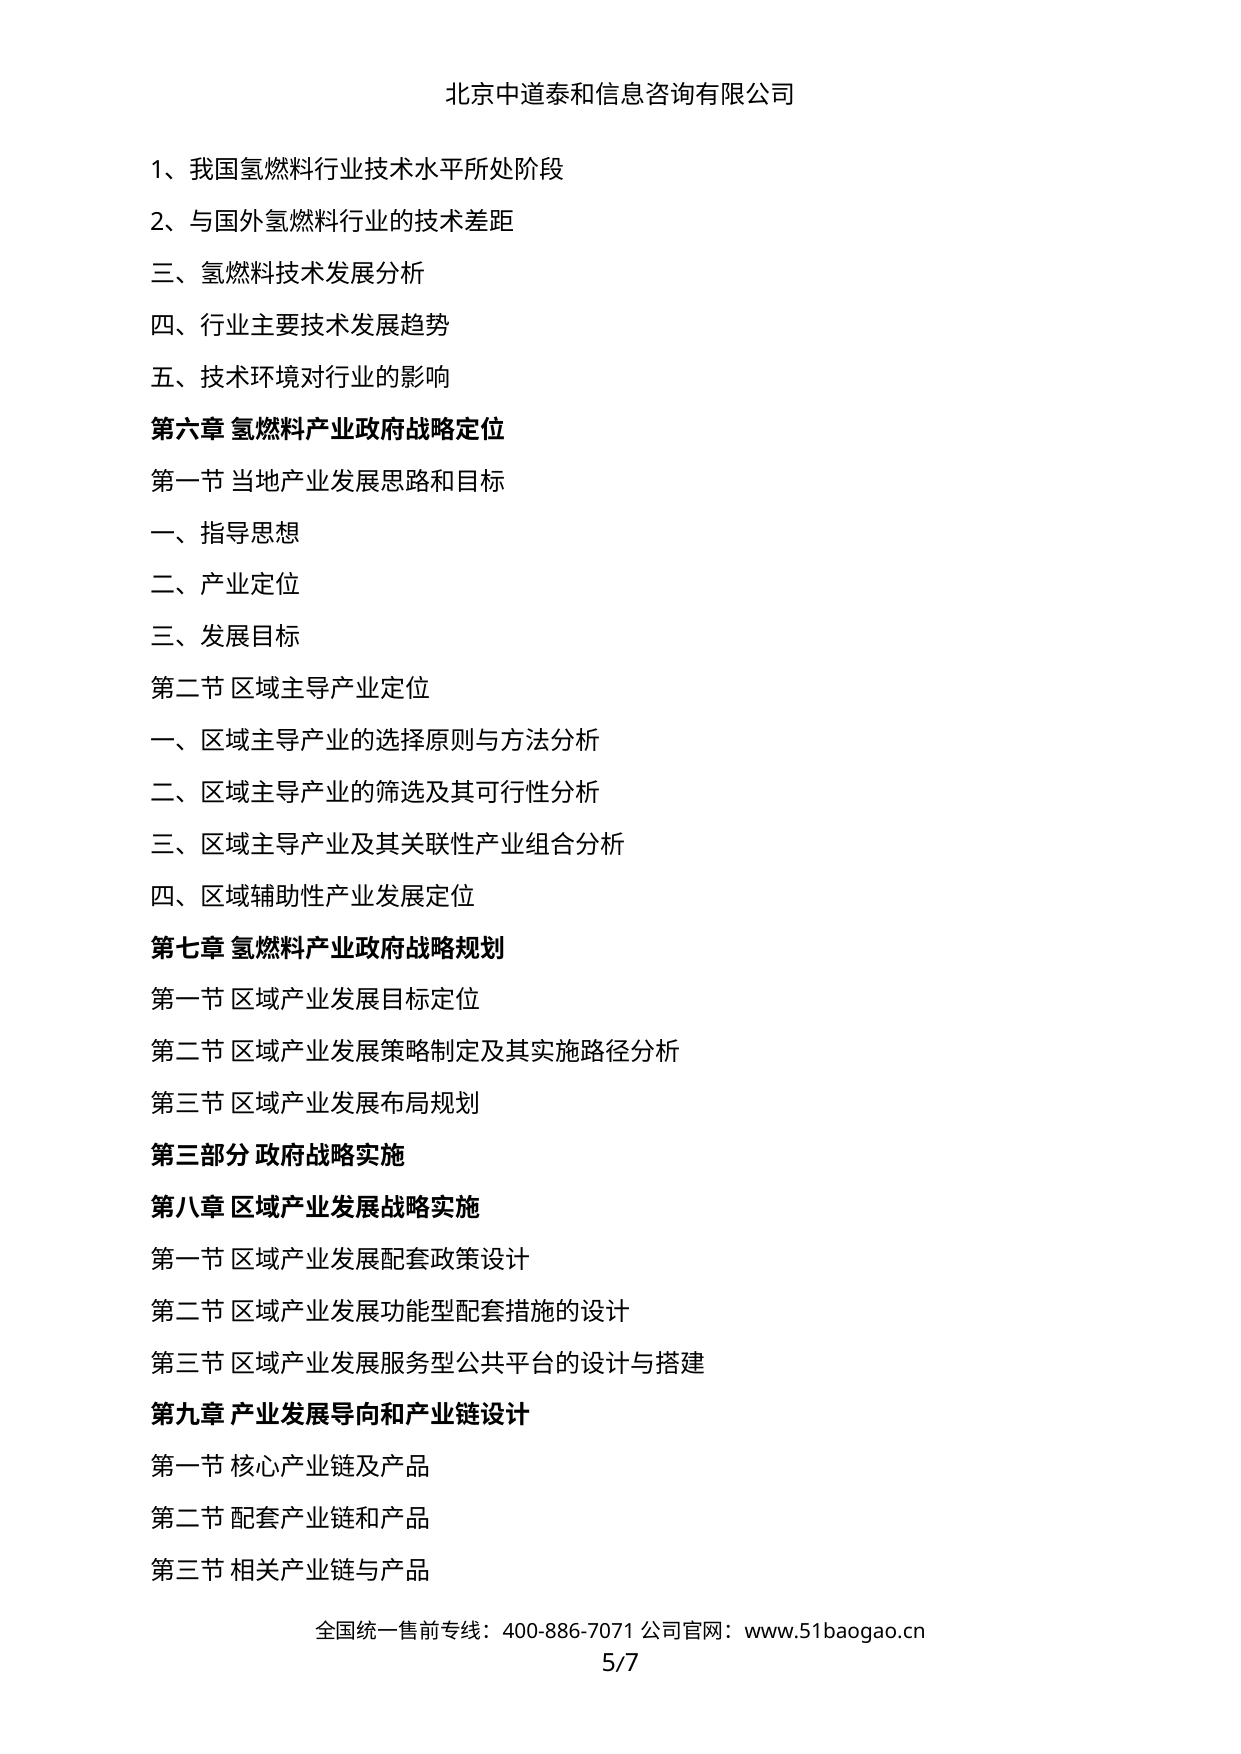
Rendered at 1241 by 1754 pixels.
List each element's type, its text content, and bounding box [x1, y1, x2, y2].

text 四、区域辅助性产业发展定位 [150, 876, 1090, 912]
text 第二节 区域主导产业定位 [150, 669, 1090, 705]
text 第三节 区域产业发展布局规划 [150, 1084, 1090, 1120]
text 三、氢燃料技术发展分析 [150, 254, 1090, 290]
text 五、技术环境对行业的影响 [150, 357, 1090, 394]
text 第三部分 政府战略实施 [150, 1136, 1090, 1172]
text 二、产业定位 [150, 565, 1090, 601]
text 四、行业主要技术发展趋势 [150, 306, 1090, 342]
text 一、区域主导产业的选择原则与方法分析 [150, 721, 1090, 757]
text 2、与国外氢燃料行业的技术差距 [150, 202, 1090, 238]
text 第二节 区域产业发展功能型配套措施的设计 [150, 1291, 1090, 1327]
text 第二节 区域产业发展策略制定及其实施路径分析 [150, 1032, 1090, 1068]
text 二、区域主导产业的筛选及其可行性分析 [150, 772, 1090, 809]
text 三、区域主导产业及其关联性产业组合分析 [150, 824, 1090, 861]
text 1、我国氢燃料行业技术水平所处阶段 [150, 150, 1090, 186]
text 第一节 当地产业发展思路和目标 [150, 461, 1090, 497]
text 第七章 氢燃料产业政府战略规划 [150, 928, 1090, 964]
text 第三节 区域产业发展服务型公共平台的设计与搭建 [150, 1343, 1090, 1379]
text 第六章 氢燃料产业政府战略定位 [150, 409, 1090, 446]
text 第八章 区域产业发展战略实施 [150, 1187, 1090, 1224]
text 第一节 区域产业发展目标定位 [150, 980, 1090, 1016]
text 第九章 产业发展导向和产业链设计 [150, 1395, 1090, 1431]
text 第三节 相关产业链与产品 [150, 1551, 1090, 1587]
text 第一节 核心产业链及产品 [150, 1447, 1090, 1483]
text 第一节 区域产业发展配套政策设计 [150, 1239, 1090, 1276]
text 三、发展目标 [150, 617, 1090, 653]
text 第二节 配套产业链和产品 [150, 1499, 1090, 1535]
text 一、指导思想 [150, 513, 1090, 549]
